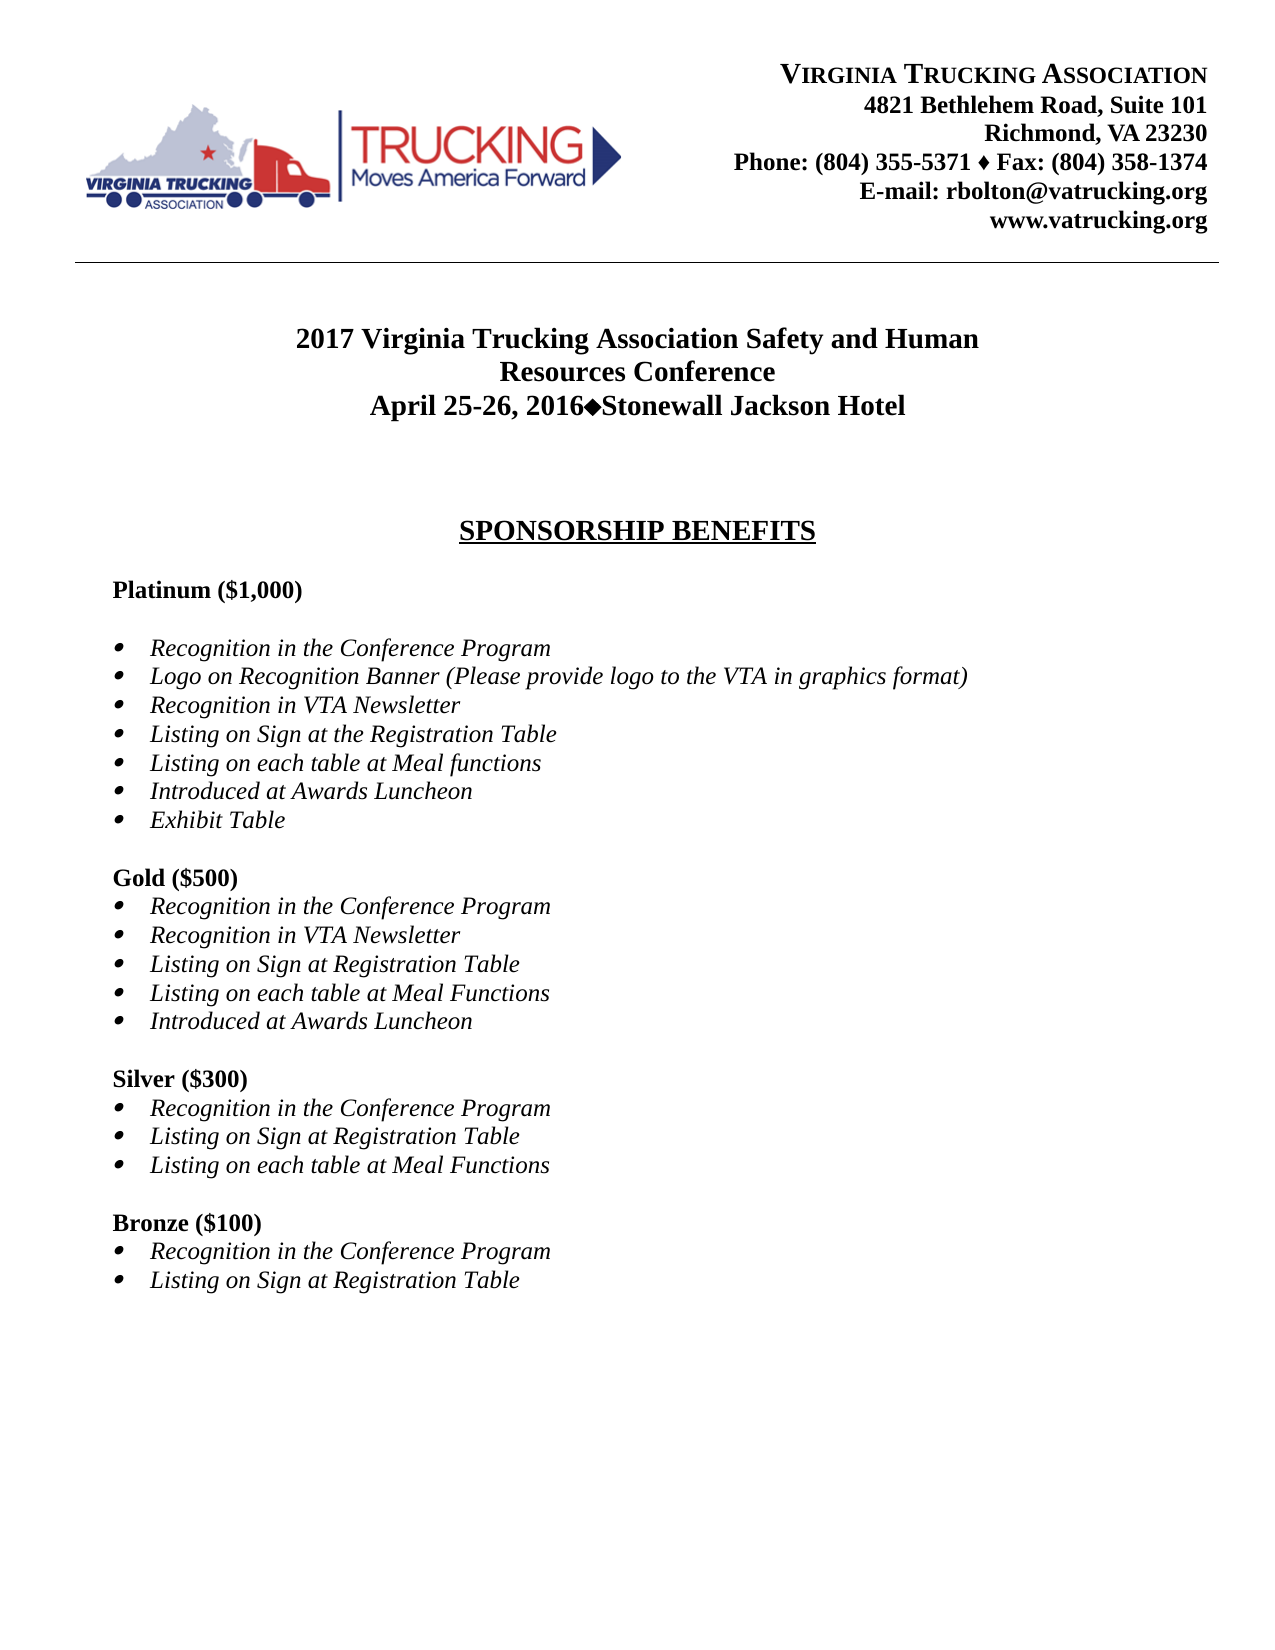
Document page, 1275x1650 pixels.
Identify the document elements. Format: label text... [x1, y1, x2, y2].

text 2017 Virginia Trucking Association Safety and Human [112, 321, 1162, 354]
list Exhibit Table [112, 805, 1162, 834]
text Silver ($300) [112, 1064, 1162, 1093]
subtitle SPONSORSHIP BENEFITS [112, 513, 1162, 546]
text Resources Conference [112, 354, 1162, 388]
list Listing on each table at Meal Functions [112, 978, 1162, 1006]
list Listing on Sign at Registration Table [112, 1265, 1162, 1294]
text Platinum ($1,000) [112, 575, 1162, 604]
text April 25-26, 2016Stonewall Jackson Hotel [112, 388, 1162, 422]
text Bronze ($100) [112, 1208, 1162, 1236]
list Introduced at Awards Luncheon [112, 1006, 1162, 1035]
list Listing on each table at Meal Functions [112, 1150, 1162, 1179]
list Logo on Recognition Banner (Please provide logo to the VTA in graphics format) [112, 661, 1162, 690]
list Listing on Sign at the Registration Table [112, 719, 1162, 748]
list Recognition in VTA Newsletter [112, 920, 1162, 949]
list Introduced at Awards Luncheon [112, 776, 1162, 805]
text Gold ($500) [112, 863, 1162, 891]
picture [86, 104, 622, 210]
list Recognition in the Conference Program [112, 891, 1162, 920]
list Recognition in the Conference Program [112, 1093, 1162, 1121]
list Listing on each table at Meal functions [112, 748, 1162, 776]
table_header Virginia Trucking Association 4821 Bethlehem Road, Suite 101 Richmond, VA 23230 Phone: (804) 355-5371 ♦ Fax: (804) 358-1374 E-mail: rbolton@vatrucking.org www.vatrucking.org [75, 56, 1219, 262]
list Recognition in the Conference Program [112, 1236, 1162, 1265]
list Recognition in VTA Newsletter [112, 690, 1162, 719]
list Recognition in the Conference Program [112, 633, 1162, 661]
list Listing on Sign at Registration Table [112, 949, 1162, 978]
list Listing on Sign at Registration Table [112, 1121, 1162, 1150]
